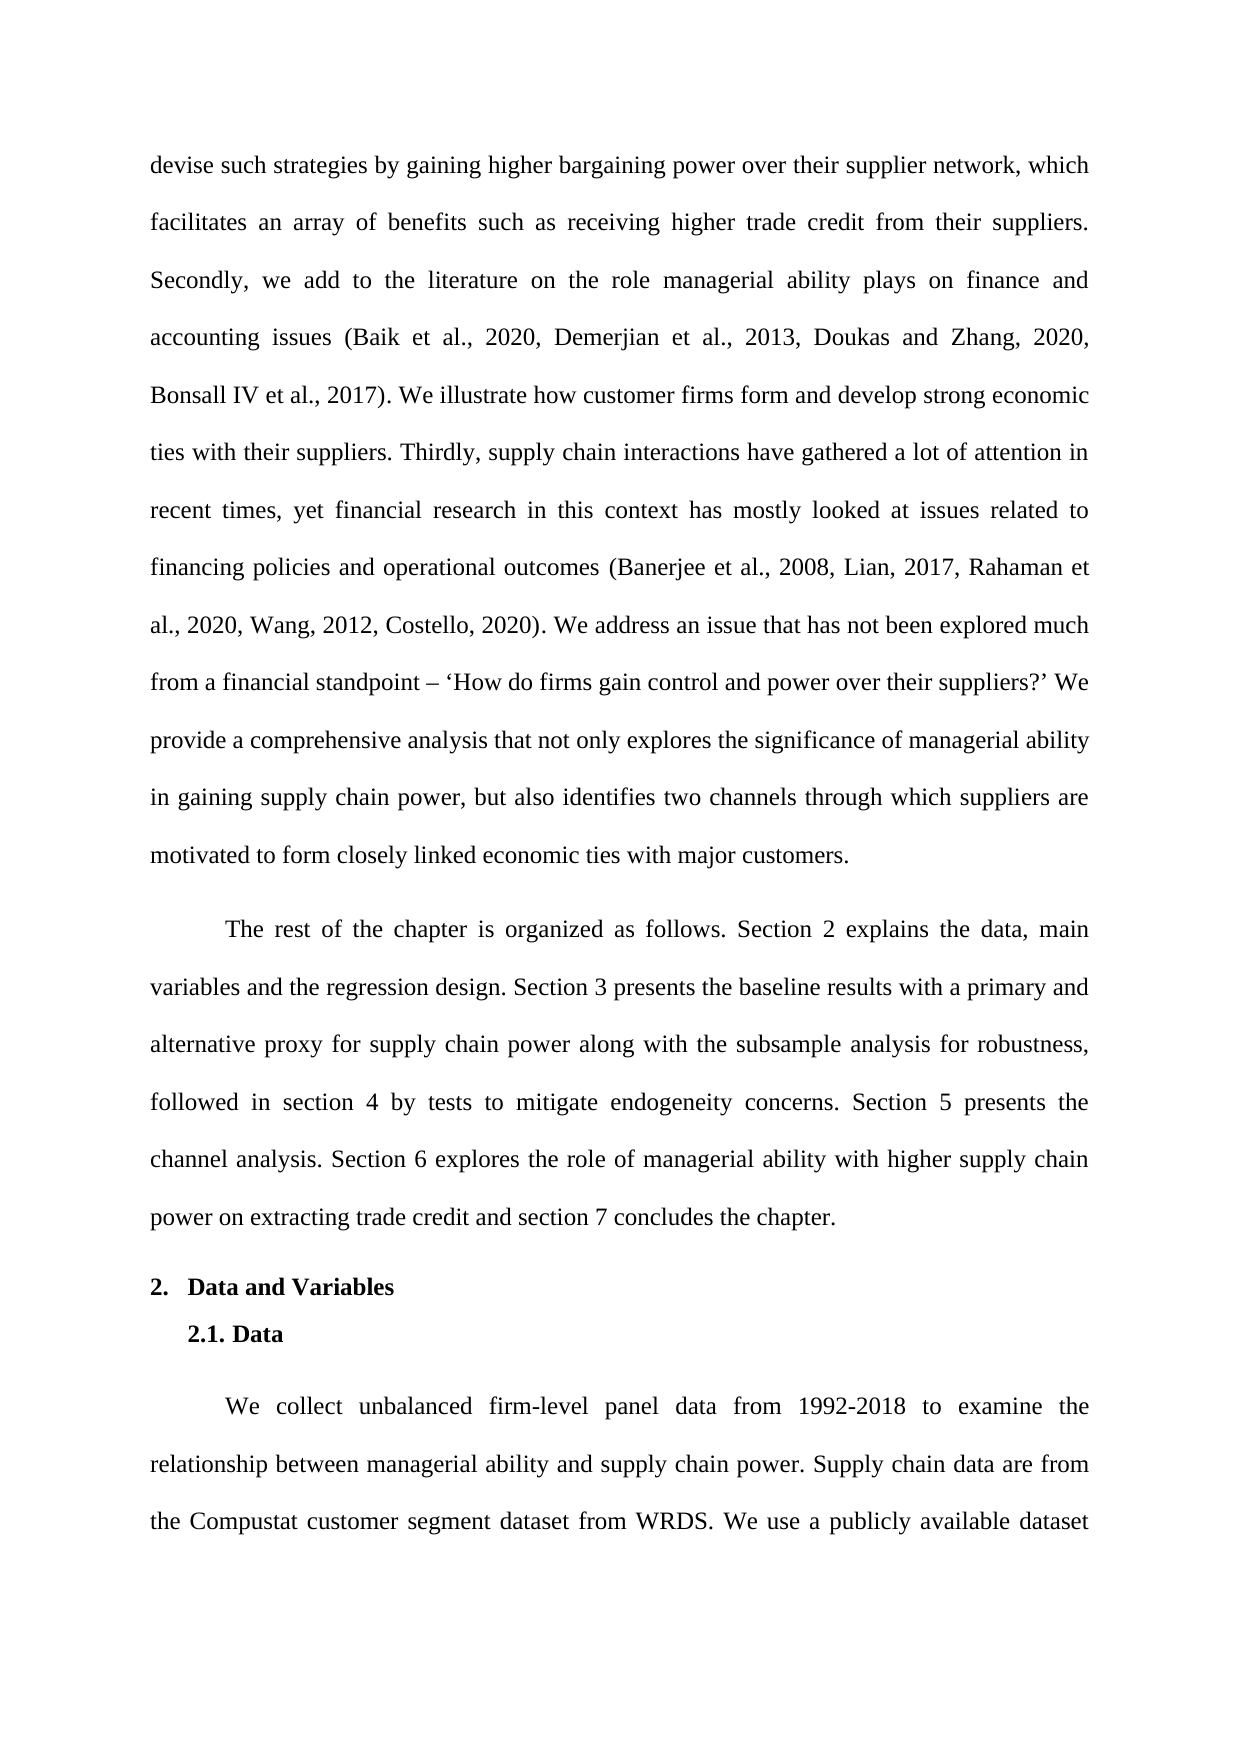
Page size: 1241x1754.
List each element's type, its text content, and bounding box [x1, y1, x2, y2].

text The rest of the chapter is organized as follows. Section 2 explains the data, main variables and the regression design. Section 3 presents the baseline results with a primary and alternative proxy for supply chain power along with the subsample analysis for robustness, followed in section 4 by tests to mitigate endogeneity concerns. Section 5 presents the channel analysis. Section 6 explores the role of managerial ability with higher supply chain power on extracting trade credit and section 7 concludes the chapter. [150, 914, 1090, 1230]
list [150, 1391, 1090, 1535]
subtitle Data [187, 1319, 1090, 1348]
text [150, 150, 1090, 869]
subtitle Data and Variables [150, 1272, 1090, 1300]
